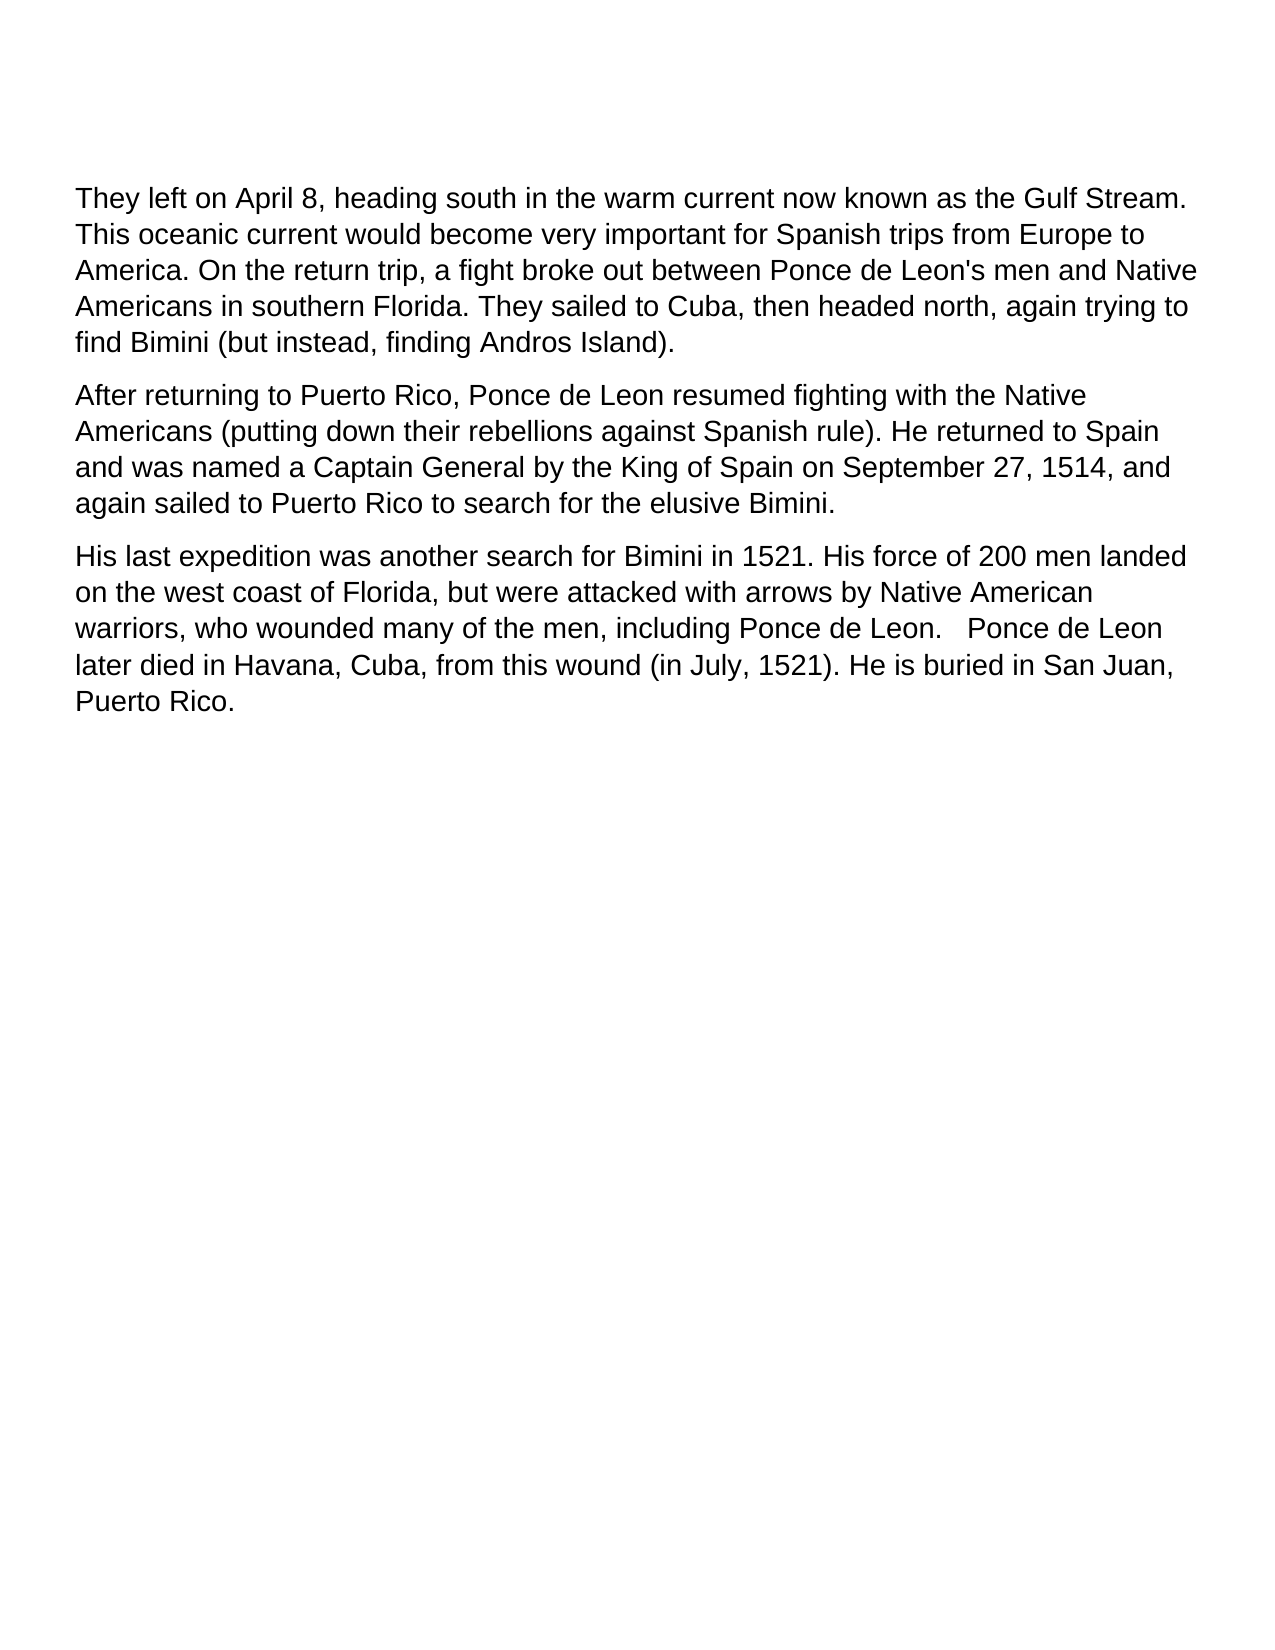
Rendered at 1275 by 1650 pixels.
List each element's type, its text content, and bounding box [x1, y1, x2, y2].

text They left on April 8, heading south in the warm current now known as the Gulf Stream. This oceanic current would become very important for Spanish trips from Europe to America. On the return trip, a fight broke out between Ponce de Leon's men and Native Americans in southern Florida. They sailed to Cuba, then headed north, again trying to find Bimini (but instead, finding Andros Island). [75, 181, 1200, 359]
text After returning to Puerto Rico, Ponce de Leon resumed fighting with the Native Americans (putting down their rebellions against Spanish rule). He returned to Spain and was named a Captain General by the King of Spain on September 27, 1514, and again sailed to Puerto Rico to search for the elusive Bimini. [75, 378, 1200, 520]
text His last expedition was another search for Bimini in 1521. His force of 200 men landed on the west coast of Florida, but were attacked with arrows by Native American warriors, who wounded many of the men, including Ponce de Leon. Ponce de Leon later died in Havana, Cuba, from this wound (in July, 1521). He is buried in San Juan, Puerto Rico. [75, 539, 1200, 717]
